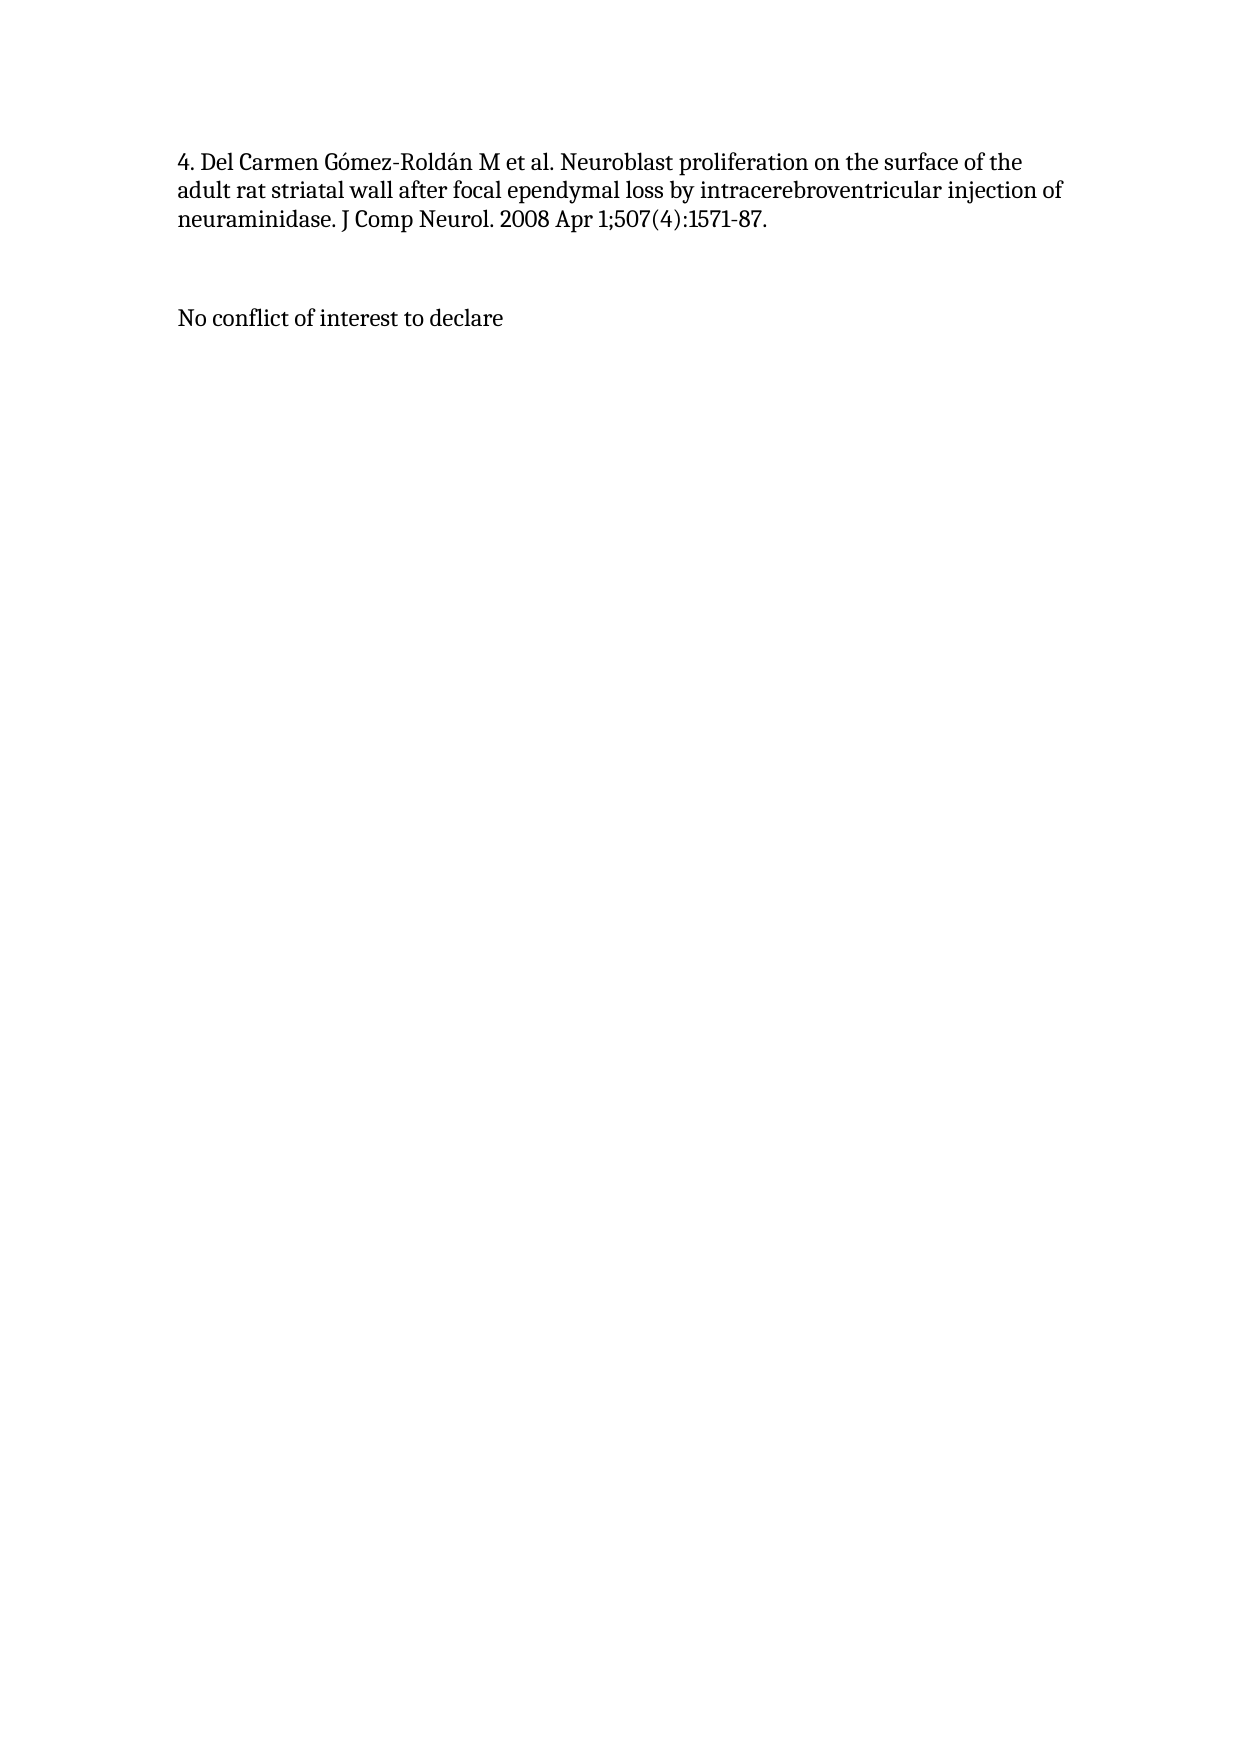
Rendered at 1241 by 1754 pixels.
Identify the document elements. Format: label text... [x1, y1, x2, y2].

text No conflict of interest to declare [177, 304, 1063, 333]
text 4. Del Carmen Gómez-Roldán M et al. Neuroblast proliferation on the surface of the adult rat striatal wall after focal ependymal loss by intracerebroventricular injection of neuraminidase. J Comp Neurol. 2008 Apr 1;507(4):1571-87. [177, 148, 1063, 234]
